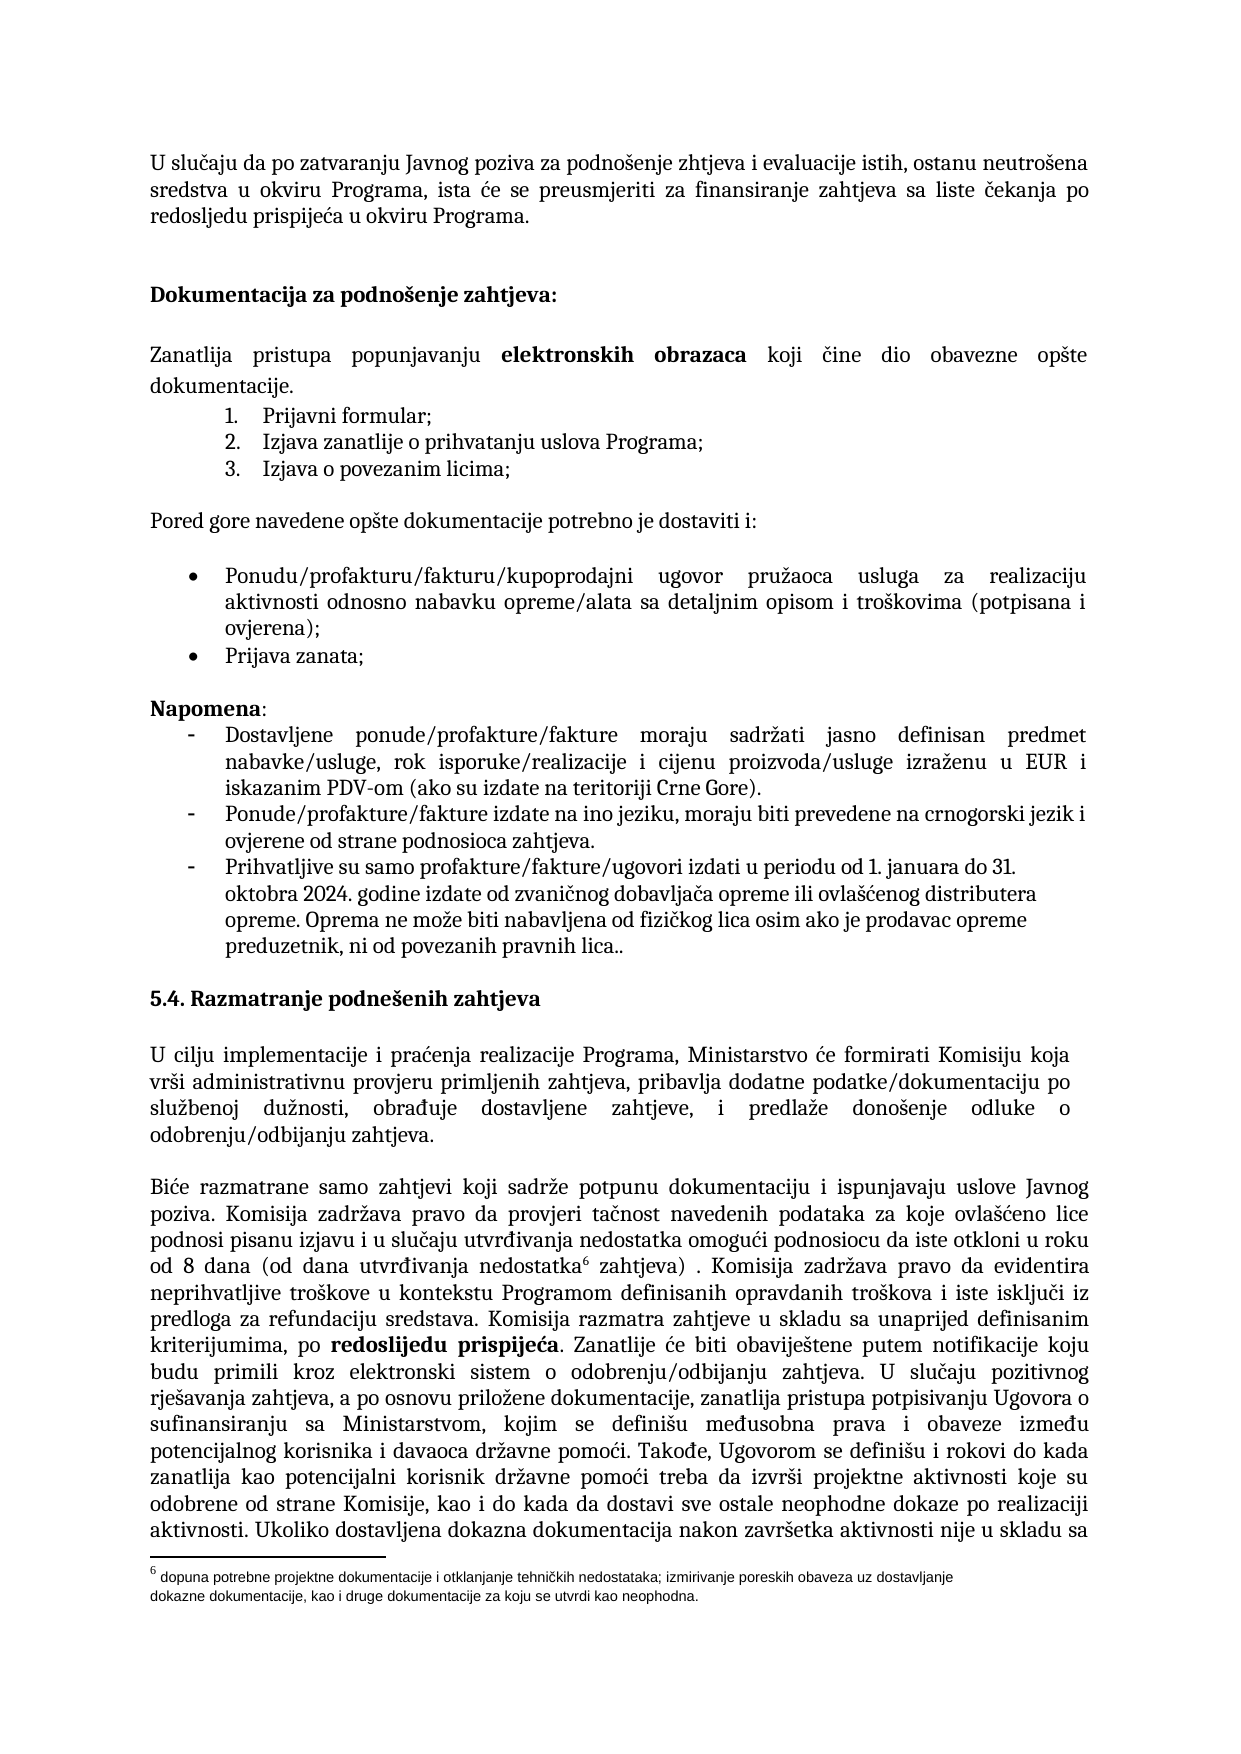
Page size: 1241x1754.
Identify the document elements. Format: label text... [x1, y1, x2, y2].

text Dokumentacija za podnošenje zahtjeva: [150, 282, 1090, 308]
list Prijava zanata; [187, 641, 1087, 669]
list Izjava o povezanim licima; [225, 455, 1090, 482]
text U cilju implementacije i praćenja realizacije Programa, Ministarstvo će formirati Komisiju koja vrši administrativnu provjeru primljenih zahtjeva, pribavlja dodatne podatke/dokumentaciju po službenoj dužnosti, obrađuje dostavljene zahtjeve, i predlaže donošenje odluke o odobrenju/odbijanju zahtjeva. [150, 1042, 1072, 1148]
list Prihvatljive su samo profakture/fakture/ugovori izdati u periodu od 1. januara do 31. oktobra 2024. godine izdate od zvaničnog dobavljača opreme ili ovlašćenog distributera opreme. Oprema ne može biti nabavljena od fizičkog lica osim ako je prodavac opreme preduzetnik, ni od povezanih pravnih lica.. [187, 854, 1090, 959]
text Napomena: [150, 696, 1087, 722]
list Prijavni formular; [225, 403, 1090, 429]
list Dostavljene ponude/profakture/fakture moraju sadržati jasno definisan predmet nabavke/usluge, rok isporuke/realizacije i cijenu proizvoda/usluge izraženu u EUR i iskazanim PDV-om (ako su izdate na teritoriji Crne Gore). [187, 722, 1087, 801]
text Zanatlija pristupa popunjavanju elektronskih obrazaca koji čine dio obavezne opšte dokumentacije. [150, 342, 1087, 399]
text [150, 1174, 1090, 1543]
text 5.4. Razmatranje podnešenih zahtjeva [150, 986, 784, 1012]
text Pored gore navedene opšte dokumentacije potrebno je dostaviti i: [150, 508, 1090, 534]
list Izjava zanatlije o prihvatanju uslova Programa; [225, 429, 1090, 455]
list Ponude/profakture/fakture izdate na ino jeziku, moraju biti prevedene na crnogorski jezik i ovjerene od strane podnosioca zahtjeva. [187, 801, 1090, 854]
text U slučaju da po zatvaranju Javnog poziva za podnošenje zhtjeva i evaluacije istih, ostanu neutrošena sredstva u okviru Programa, ista će se preusmjeriti za finansiranje zahtjeva sa liste čekanja po redosljedu prispijeća u okviru Programa. [150, 150, 1090, 229]
list Ponudu/profakturu/fakturu/kupoprodajni ugovor pružaoca usluga za realizaciju aktivnosti odnosno nabavku opreme/alata sa detaljnim opisom i troškovima (potpisana i ovjerena); [187, 561, 1087, 641]
